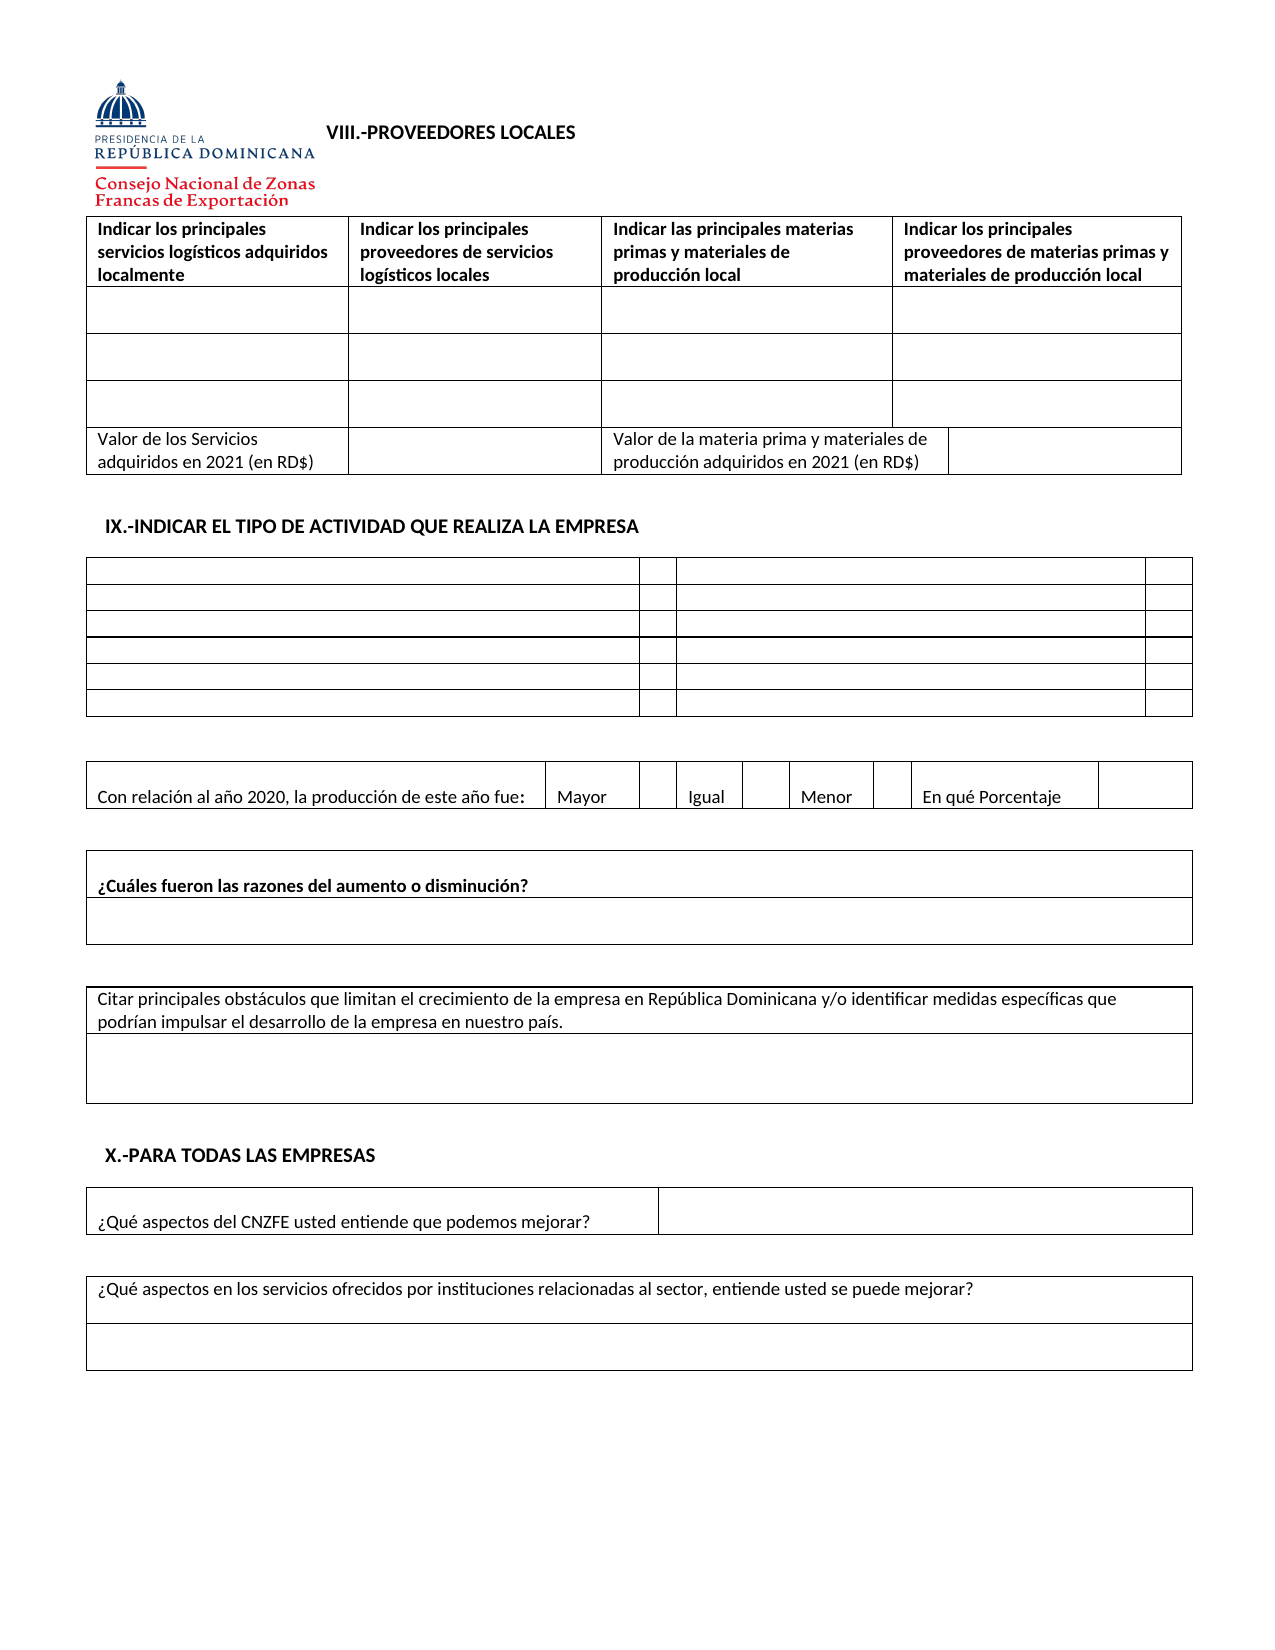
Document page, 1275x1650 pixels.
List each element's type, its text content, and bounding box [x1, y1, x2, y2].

table_cell [677, 664, 1145, 689]
table_header ¿Cuáles fueron las razones del aumento o disminución? [87, 851, 1192, 897]
table_header [1099, 762, 1192, 808]
table_cell [640, 585, 676, 610]
table_cell [87, 287, 348, 333]
table_cell [349, 334, 601, 380]
table_cell [1146, 664, 1192, 689]
text IX.-INDICAR EL TIPO DE ACTIVIDAD QUE REALIZA LA EMPRESA [105, 513, 1170, 538]
table_cell [893, 381, 1181, 427]
text X.-PARA TODAS LAS EMPRESAS [105, 1143, 1170, 1168]
table_cell [893, 334, 1181, 380]
table_header [87, 558, 639, 583]
table_cell [87, 664, 639, 689]
table_cell Valor de los Servicios adquiridos en 2021 (en RD$) [87, 428, 348, 473]
table_cell Valor de la materia prima y materiales de producción adquiridos en 2021 (en RD$) [602, 428, 948, 473]
table_cell [87, 611, 639, 636]
table_cell [87, 381, 348, 427]
table_header [640, 762, 676, 808]
table_cell [349, 381, 601, 427]
table_cell [1146, 611, 1192, 636]
table_header Indicar las principales materias primas y materiales de producción local [602, 217, 892, 286]
table_cell [602, 334, 892, 380]
table_cell [677, 638, 1145, 663]
table_header Con relación al año 2020, la producción de este año fue: [87, 762, 545, 808]
table_cell [602, 381, 892, 427]
table_header Indicar los principales proveedores de servicios logísticos locales [349, 217, 601, 286]
table_cell [87, 638, 639, 663]
table_cell [87, 334, 348, 380]
table_header Indicar los principales proveedores de materias primas y materiales de producción local [893, 217, 1181, 286]
table_header [874, 762, 911, 808]
table_cell [893, 287, 1181, 333]
table_header [743, 762, 789, 808]
table_header ¿Qué aspectos en los servicios ofrecidos por instituciones relacionadas al sector, entiende usted se puede mejorar? [87, 1277, 1192, 1323]
table_cell [677, 611, 1145, 636]
table_cell [87, 1034, 1192, 1103]
table_cell [87, 585, 639, 610]
text VIII.-PROVEEDORES LOCALES [178, 119, 1170, 144]
table_cell [1146, 585, 1192, 610]
table_cell [349, 287, 601, 333]
table_header [677, 558, 1145, 583]
table_header Igual [677, 762, 742, 808]
table_header En qué Porcentaje [912, 762, 1098, 808]
table_header [659, 1188, 1192, 1233]
table_cell [640, 638, 676, 663]
picture [92, 74, 318, 213]
table_cell [640, 690, 676, 716]
table_header ¿Qué aspectos del CNZFE usted entiende que podemos mejorar? [87, 1188, 658, 1233]
table_cell [640, 664, 676, 689]
table_header [1146, 558, 1192, 583]
table_cell [677, 690, 1145, 716]
table_cell [87, 1324, 1192, 1370]
table_cell [949, 428, 1181, 473]
table_cell [1146, 638, 1192, 663]
table_cell [349, 428, 601, 473]
table_cell [1146, 690, 1192, 716]
table_cell [87, 898, 1192, 944]
table_cell [640, 611, 676, 636]
table_header Menor [790, 762, 873, 808]
table_cell [602, 287, 892, 333]
table_header Indicar los principales servicios logísticos adquiridos localmente [87, 217, 348, 286]
table_header Citar principales obstáculos que limitan el crecimiento de la empresa en República Dominicana y/o identificar medidas específicas que podrían impulsar el desarrollo de la empresa en nuestro país. [87, 988, 1192, 1033]
table_header [640, 558, 676, 583]
table_header Mayor [546, 762, 639, 808]
table_cell [87, 690, 639, 716]
table_cell [677, 585, 1145, 610]
